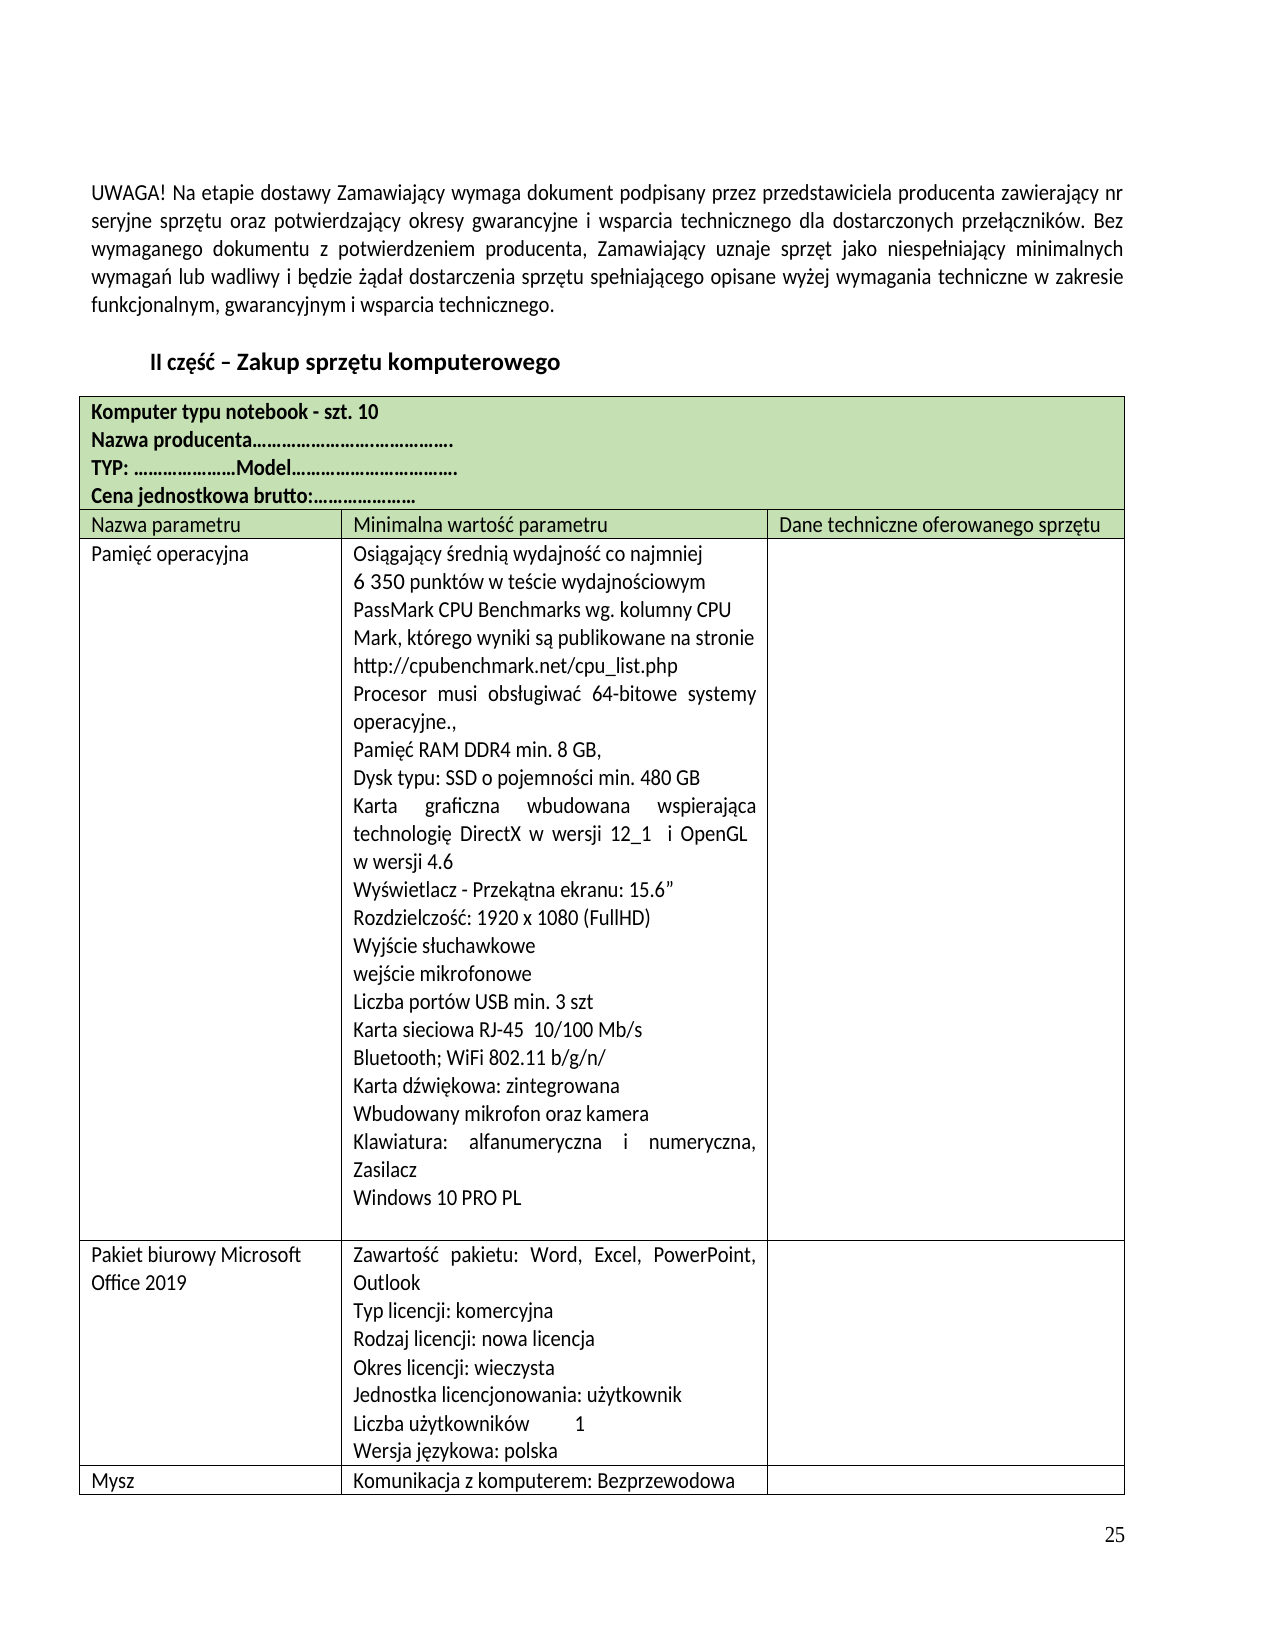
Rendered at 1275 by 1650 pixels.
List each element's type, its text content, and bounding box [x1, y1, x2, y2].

table_cell Nazwa parametru [80, 510, 341, 538]
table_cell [342, 1466, 767, 1494]
table_cell [768, 539, 1124, 1239]
text UWAGA! Na etapie dostawy Zamawiający wymaga dokument podpisany przez przedstawiciela producenta zawierający nr seryjne sprzętu oraz potwierdzający okresy gwarancyjne i wsparcia technicznego dla dostarczonych przełączników. Bez wymaganego dokumentu z potwierdzeniem producenta, Zamawiający uznaje sprzęt jako niespełniający minimalnych wymagań lub wadliwy i będzie żądał dostarczenia sprzętu spełniającego opisane wyżej wymagania techniczne w zakresie funkcjonalnym, gwarancyjnym i wsparcia technicznego. [91, 178, 1125, 318]
table_cell [768, 1466, 1124, 1494]
table_header Komputer typu notebook - szt. 10 Nazwa producenta…………………….……………. TYP: …………………Model……………………………. Cena jednostkowa brutto:………………… [80, 397, 1124, 509]
table_cell Pakiet biurowy Microsoft Office 2019 [80, 1241, 341, 1465]
table_cell Pamięć operacyjna [80, 539, 341, 1239]
table_cell Osiągający średnią wydajność co najmniej 6 350 punktów w teście wydajnościowym PassMark CPU Benchmarks wg. kolumny CPU Mark, którego wyniki są publikowane na stronie http://cpubenchmark.net/cpu_list.php Procesor musi obsługiwać 64-bitowe systemy operacyjne., Pamięć RAM DDR4 min. 8 GB, Dysk typu: SSD o pojemności min. 480 GB Karta graficzna wbudowana wspierająca technologię DirectX w wersji 12_1 i OpenGL w wersji 4.6 Wyświetlacz - Przekątna ekranu: 15.6” Rozdzielczość: 1920 x 1080 (FullHD) Wyjście słuchawkowe wejście mikrofonowe Liczba portów USB min. 3 szt Karta sieciowa RJ-45 10/100 Mb/s Bluetooth; WiFi 802.11 b/g/n/ Karta dźwiękowa: zintegrowana Wbudowany mikrofon oraz kamera Klawiatura: alfanumeryczna i numeryczna, Zasilacz Windows 10 PRO PL [342, 539, 767, 1239]
table_cell Zawartość pakietu: Word, Excel, PowerPoint, Outlook Typ licencji: komercyjna Rodzaj licencji: nowa licencja Okres licencji: wieczysta Jednostka licencjonowania: użytkownik Liczba użytkowników 1 Wersja językowa: polska [342, 1241, 767, 1465]
table_cell Mysz [80, 1466, 341, 1494]
table_cell [768, 1241, 1124, 1465]
table_cell Minimalna wartość parametru [342, 510, 767, 538]
text II część – Zakup sprzętu komputerowego [150, 346, 1125, 377]
table_cell Dane techniczne oferowanego sprzętu [768, 510, 1124, 538]
